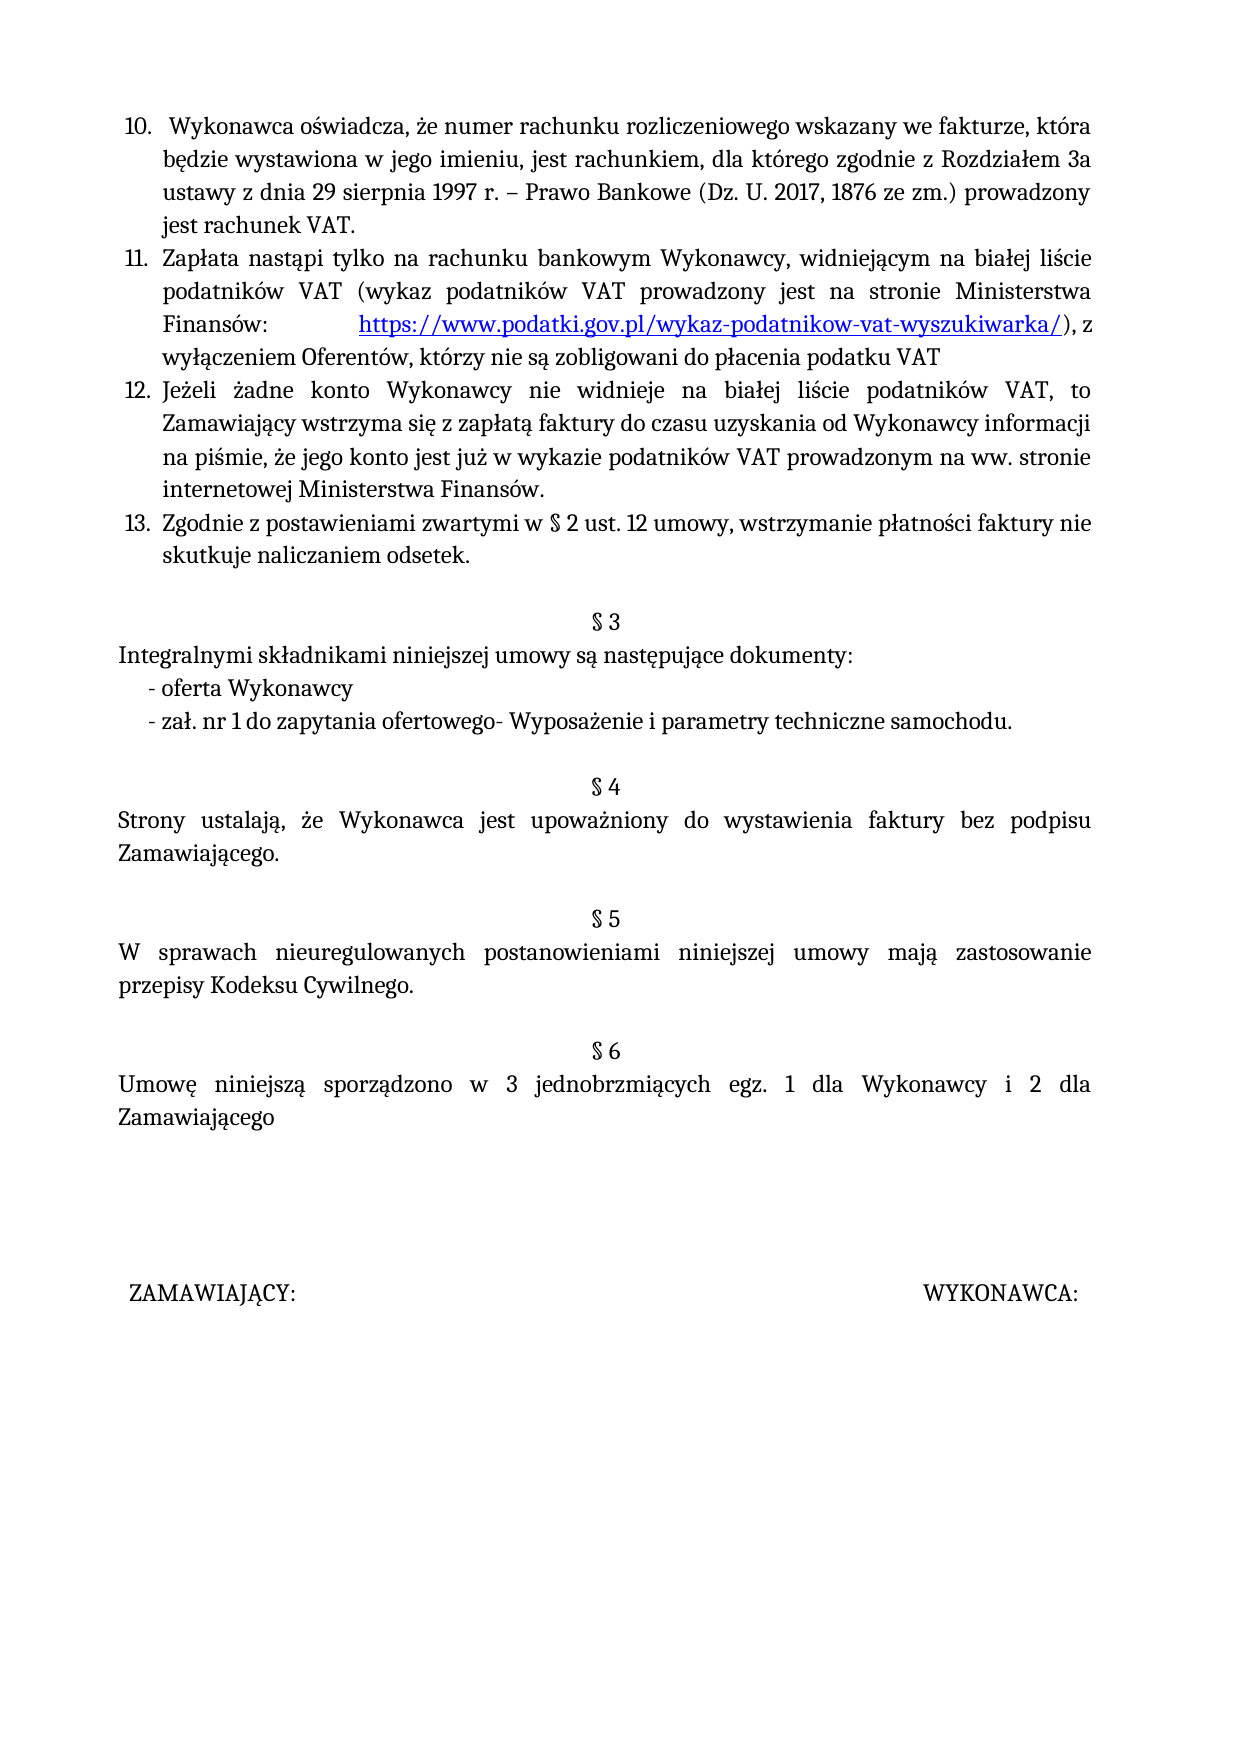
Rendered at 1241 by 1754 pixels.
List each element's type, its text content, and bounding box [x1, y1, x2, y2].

text - oferta Wykonawcy [118, 673, 1093, 702]
list Zgodnie z postawieniami zwartymi w § 2 ust. 12 umowy, wstrzymanie płatności faktury nie skutkuje naliczaniem odsetek. [125, 508, 1093, 570]
text Strony ustalają, że Wykonawca jest upoważniony do wystawienia faktury bez podpisu Zamawiającego. [118, 806, 1093, 867]
text § 5 [118, 905, 1093, 933]
text § 3 [118, 607, 1093, 636]
text W sprawach nieuregulowanych postanowieniami niniejszej umowy mają zastosowanie przepisy Kodeksu Cywilnego. [118, 938, 1093, 999]
text - zał. nr 1 do zapytania ofertowego- Wyposażenie i parametry techniczne samochodu. [118, 707, 1093, 735]
text ZAMAWIAJĄCY: WYKONAWCA: [118, 1279, 1093, 1308]
text Integralnymi składnikami niniejszej umowy są następujące dokumenty: [118, 641, 1093, 669]
list Zapłata nastąpi tylko na rachunku bankowym Wykonawcy, widniejącym na białej liście podatników VAT (wykaz podatników VAT prowadzony jest na stronie Ministerstwa Finansów: https://www.podatki.gov.pl/wykaz-podatnikow-vat-wyszukiwarka/), z wyłączeniem Oferentów, którzy nie są zobligowani do płacenia podatku VAT [125, 244, 1093, 372]
text § 6 [118, 1037, 1093, 1066]
list Jeżeli żadne konto Wykonawcy nie widnieje na białej liście podatników VAT, to Zamawiający wstrzyma się z zapłatą faktury do czasu uzyskania od Wykonawcy informacji na piśmie, że jego konto jest już w wykazie podatników VAT prowadzonym na ww. stronie internetowej Ministerstwa Finansów. [125, 376, 1093, 504]
list Wykonawca oświadcza, że numer rachunku rozliczeniowego wskazany we fakturze, która będzie wystawiona w jego imieniu, jest rachunkiem, dla którego zgodnie z Rozdziałem 3a ustawy z dnia 29 sierpnia 1997 r. – Prawo Bankowe (Dz. U. 2017, 1876 ze zm.) prowadzony jest rachunek VAT. [125, 112, 1093, 240]
text Umowę niniejszą sporządzono w 3 jednobrzmiących egz. 1 dla Wykonawcy i 2 dla Zamawiającego [118, 1070, 1093, 1132]
text § 4 [118, 773, 1093, 801]
